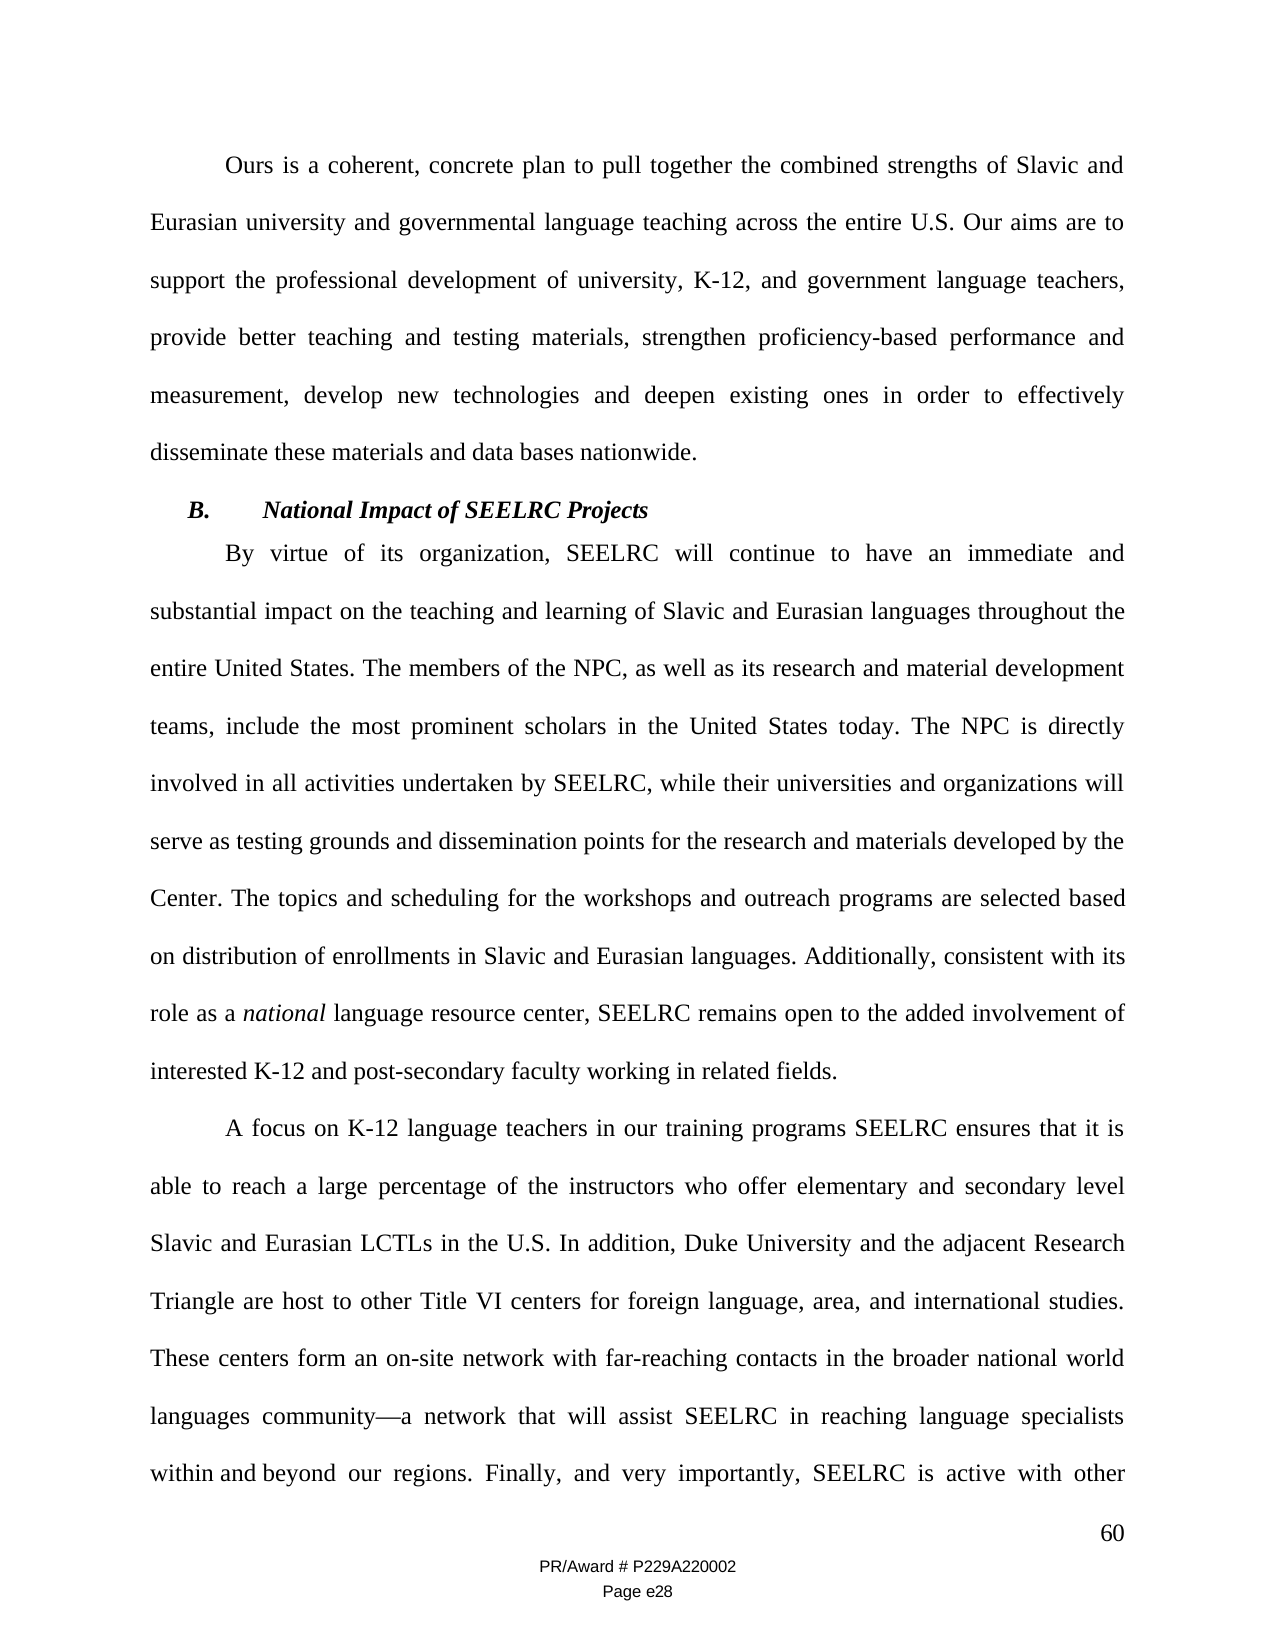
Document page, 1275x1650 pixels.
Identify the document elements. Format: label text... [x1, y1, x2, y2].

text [150, 1113, 1125, 1487]
text By virtue of its organization, SEELRC will continue to have an immediate and substantial impact on the teaching and learning of Slavic and Eurasian languages throughout the entire United States. The members of the NPC, as well as its research and material development teams, include the most prominent scholars in the United States today. The NPC is directly involved in all activities undertaken by SEELRC, while their universities and organizations will serve as testing grounds and dissemination points for the research and materials developed by the Center. The topics and scheduling for the workshops and outreach programs are selected based on distribution of enrollments in Slavic and Eurasian languages. Additionally, consistent with its role as a national language resource center, SEELRC remains open to the added involvement of interested K-12 and post-secondary faculty working in related fields. [150, 538, 1125, 1084]
text Ours is a coherent, concrete plan to pull together the combined strengths of Slavic and Eurasian university and governmental language teaching across the entire U.S. Our aims are to support the professional development of university, K-12, and government language teachers, provide better teaching and testing materials, strengthen proficiency-based performance and measurement, develop new technologies and deepen existing ones in order to effectively disseminate these materials and data bases nationwide. [150, 150, 1125, 466]
subtitle National Impact of SEELRC Projects [187, 495, 1148, 524]
